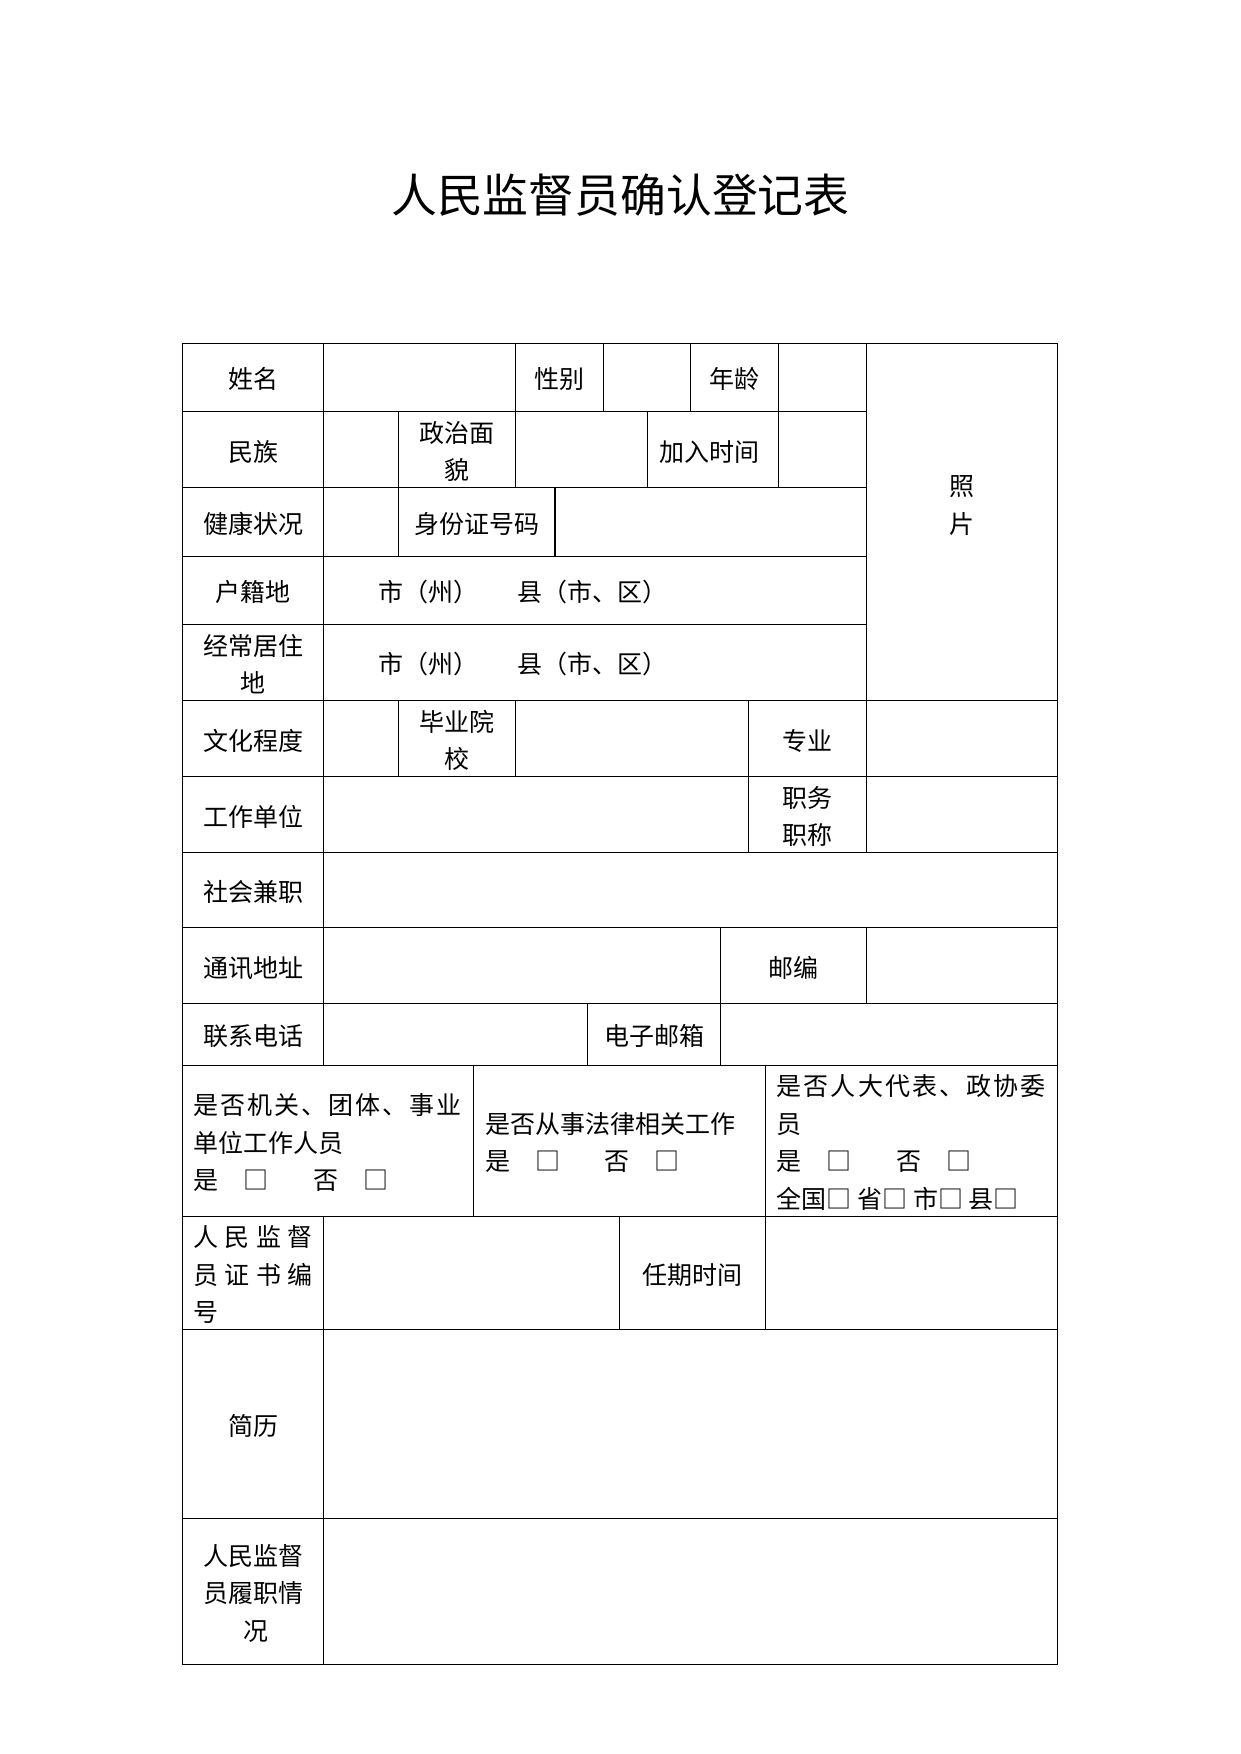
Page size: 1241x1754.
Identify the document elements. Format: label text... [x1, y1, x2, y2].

table_cell [324, 488, 398, 556]
table_cell 社会兼职 [183, 853, 323, 927]
table_cell [867, 928, 1057, 1003]
table_header [779, 344, 866, 411]
table_cell 通讯地址 [183, 928, 323, 1003]
table_cell 民族 [183, 412, 323, 487]
table_cell 毕业院校 [399, 701, 515, 776]
table_cell [324, 1217, 619, 1329]
table_cell [324, 1330, 1057, 1518]
text 人民监督员确认登记表 [187, 162, 1053, 224]
table_header 年龄 [691, 344, 778, 411]
table_cell 人民监督员证书编 号 [183, 1217, 323, 1329]
table_cell 是否机关、团体、事业单位工作人员 是 □ 否 □ [183, 1066, 473, 1216]
table_cell 市（州） 县（市、区） [324, 557, 866, 624]
table_header 姓名 [183, 344, 323, 411]
table_cell [721, 1004, 1057, 1065]
table_cell 加入时间 [648, 412, 778, 487]
table_cell 市（州） 县（市、区） [324, 625, 866, 700]
table_cell 文化程度 [183, 701, 323, 776]
table_header 性别 [516, 344, 603, 411]
table_cell 邮编 [721, 928, 866, 1003]
table_cell [324, 701, 398, 776]
table_header [324, 344, 515, 411]
table_header 照 片 [867, 344, 1057, 700]
table_cell [779, 412, 866, 487]
table_header [604, 344, 690, 411]
table_cell 专业 [749, 701, 866, 776]
table_cell 职务 职称 [749, 777, 866, 852]
table_cell [516, 412, 647, 487]
table_cell 是否从事法律相关工作 是 □ 否 □ [474, 1066, 765, 1216]
table_cell 户籍地 [183, 557, 323, 624]
table_cell [867, 777, 1057, 852]
table_cell 任期时间 [620, 1217, 765, 1329]
table_cell 身份证号码 [399, 488, 554, 556]
table_cell 工作单位 [183, 777, 323, 852]
table_cell [867, 701, 1057, 776]
table_cell 简历 [183, 1330, 323, 1518]
table_cell 政治面貌 [399, 412, 515, 487]
table_cell 健康状况 [183, 488, 323, 556]
table_cell [324, 1004, 587, 1065]
table_cell 联系电话 [183, 1004, 323, 1065]
table_cell [324, 412, 398, 487]
table_cell 经常居住地 [183, 625, 323, 700]
table_cell 人民监督员履职情 况 [183, 1519, 323, 1664]
table_cell [324, 1519, 1057, 1664]
table_cell [766, 1217, 1057, 1329]
table_cell 电子邮箱 [588, 1004, 720, 1065]
table_cell [516, 701, 748, 776]
table_cell [324, 928, 720, 1003]
table_cell 是否人大代表、政协委员 是 □ 否 □ 全国□ 省□ 市□ 县□ [766, 1066, 1057, 1216]
table_cell [324, 777, 748, 852]
table_cell [324, 853, 1057, 927]
table_cell [556, 488, 866, 556]
